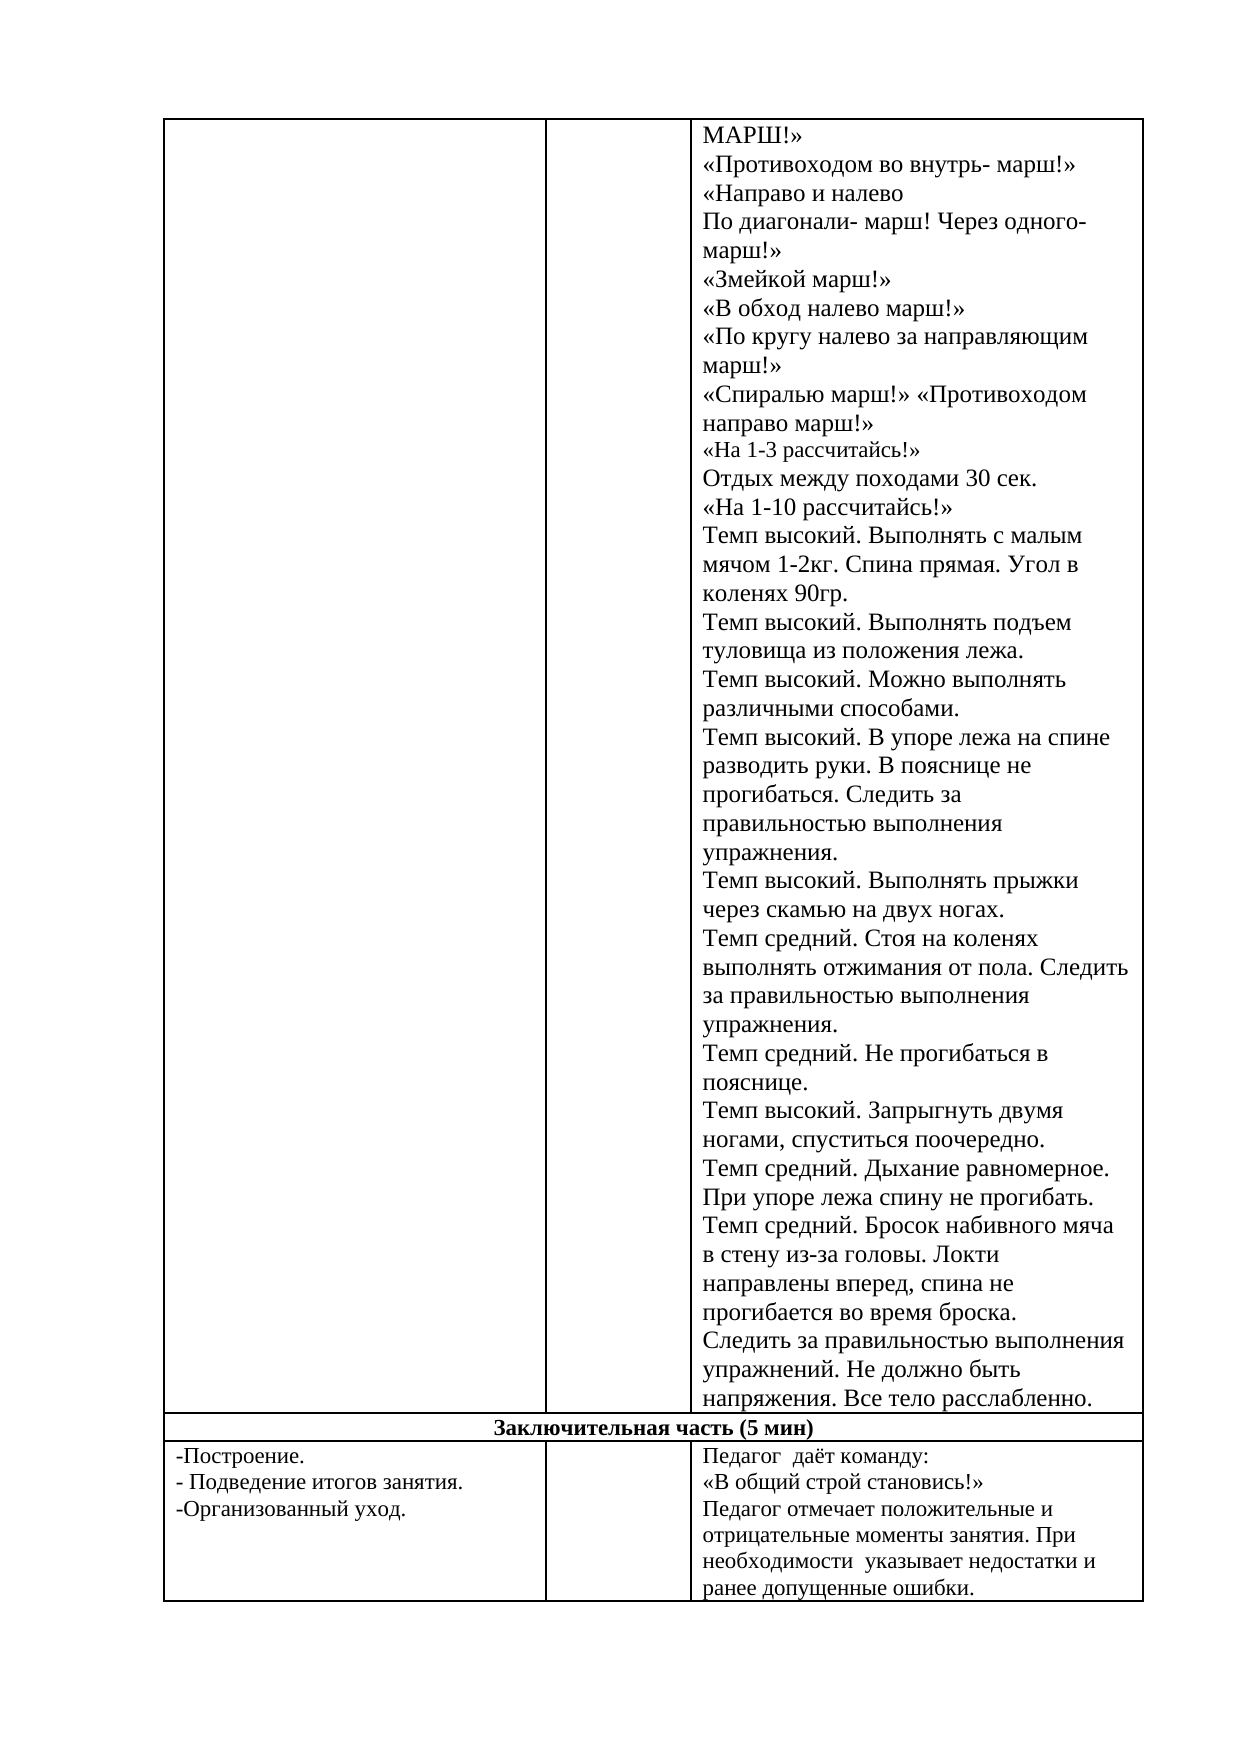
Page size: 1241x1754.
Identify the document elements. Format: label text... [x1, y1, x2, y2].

table_cell Заключительная часть (5 мин) [165, 1414, 1142, 1440]
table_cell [165, 120, 545, 1412]
table_cell [547, 1442, 690, 1600]
table_cell Педагог даёт команду: «В общий строй становись!» Педагог отмечает положительные и отрицательные моменты занятия. При необходимости указывает недостатки и ранее допущенные ошибки. [692, 1442, 1142, 1600]
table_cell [692, 120, 1142, 1412]
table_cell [547, 120, 690, 1412]
table_cell -Построение. - Подведение итогов занятия. -Организованный уход. [165, 1442, 545, 1600]
